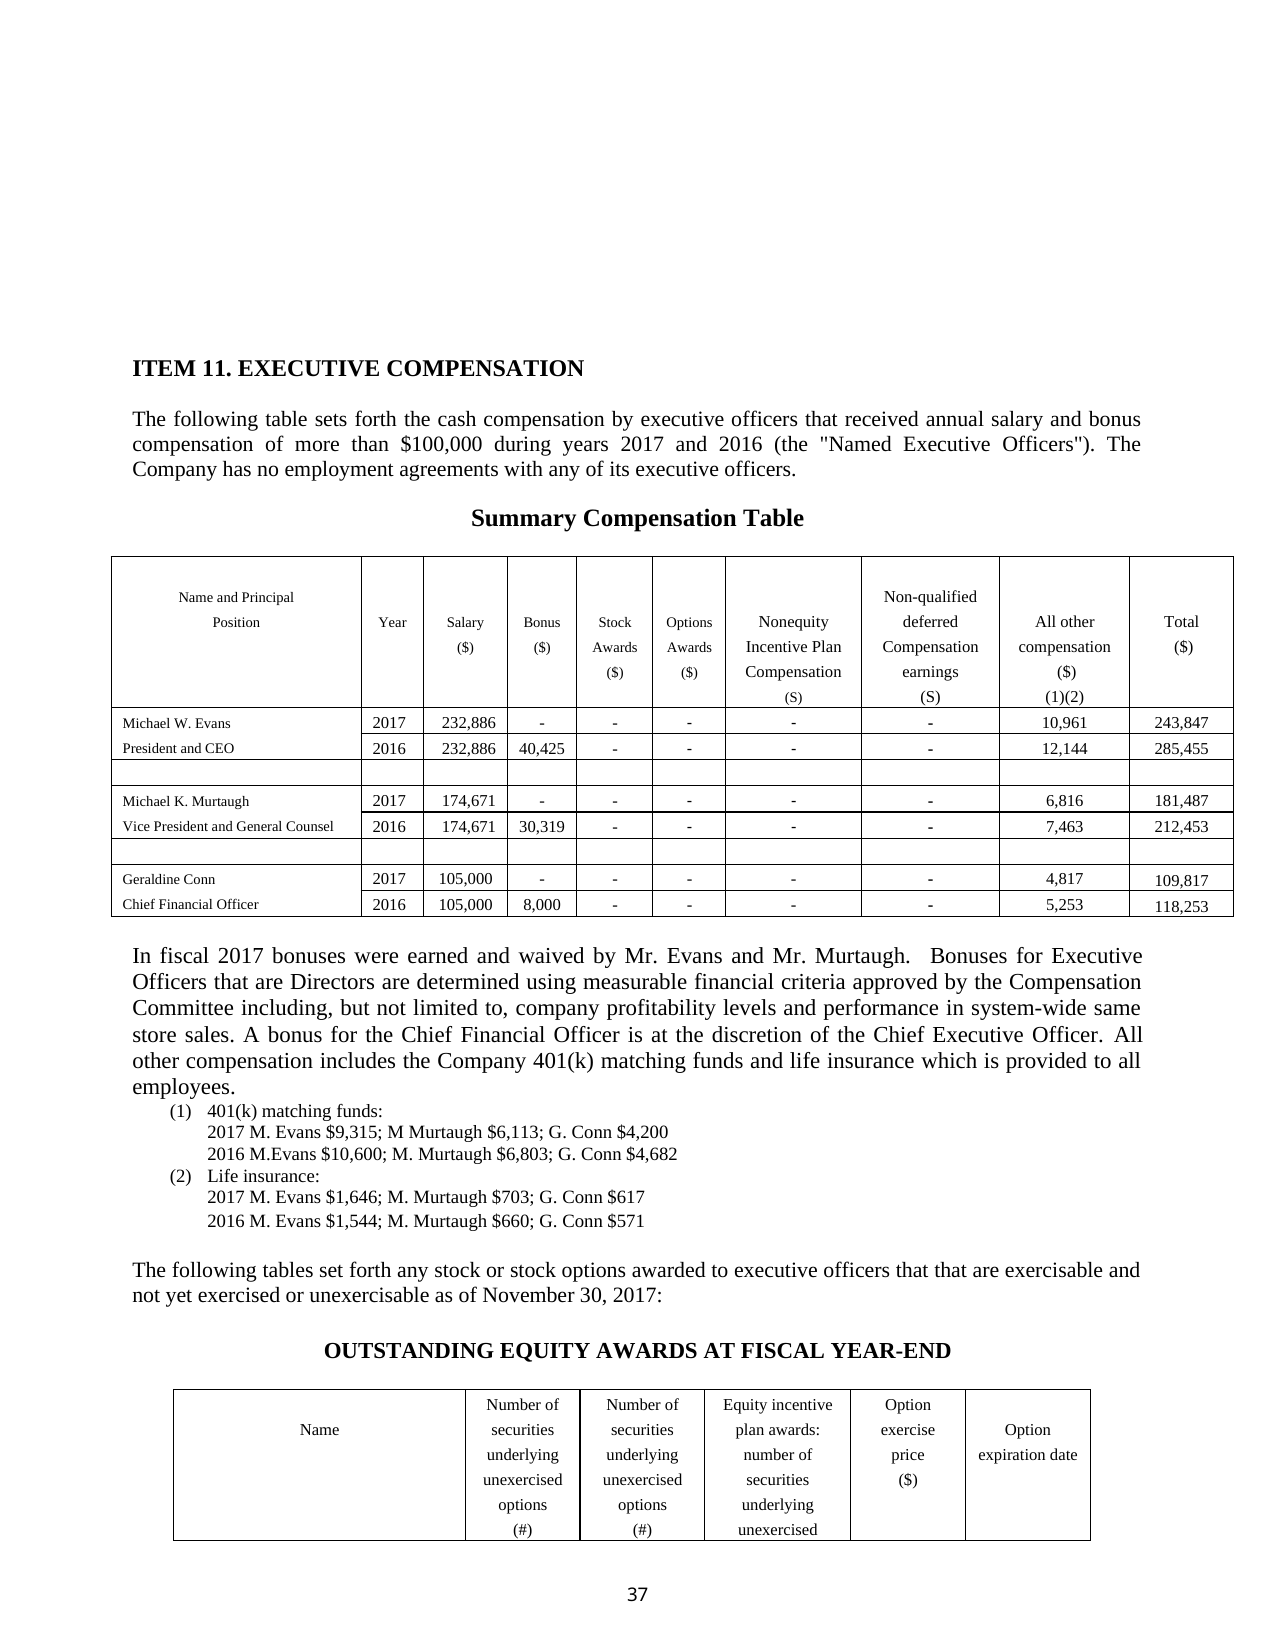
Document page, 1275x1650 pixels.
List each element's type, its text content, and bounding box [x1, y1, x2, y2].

table_cell 4,817 [1000, 865, 1129, 889]
table_cell 8,000 [508, 891, 576, 916]
table_cell [1130, 760, 1233, 785]
table_cell 2016 [362, 813, 423, 837]
table_cell 2016 [362, 891, 423, 916]
table_cell - [726, 813, 861, 837]
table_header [466, 1390, 579, 1540]
list 2017 M. Evans $9,315; M Murtaugh $6,113; G. Conn $4,200 [207, 1121, 1143, 1143]
table_cell [424, 760, 507, 785]
table_cell 174,671 [424, 813, 507, 837]
table_cell - [577, 734, 652, 759]
table_cell [424, 839, 507, 863]
table_cell - [726, 708, 861, 733]
table_cell 181,487 [1130, 786, 1233, 811]
table_cell - [726, 865, 861, 889]
table_cell 2017 [362, 786, 423, 811]
table_cell [653, 839, 725, 863]
table_header Name [174, 1390, 465, 1540]
table_cell Geraldine Conn Chief Financial Officer [112, 865, 361, 916]
list Life insurance: [169, 1164, 1143, 1186]
table_cell 7,463 [1000, 813, 1129, 837]
table_cell 2017 [362, 865, 423, 889]
list 2016 M.Evans $10,600; M. Murtaugh $6,803; G. Conn $4,682 [207, 1143, 1143, 1164]
table_cell 118,253 [1130, 891, 1233, 916]
table_cell - [862, 734, 999, 759]
table_header Options Awards ($) [653, 557, 725, 707]
table_cell [1000, 839, 1129, 863]
table_cell [653, 760, 725, 785]
table_header Total ($) [1130, 557, 1233, 707]
table_cell 5,253 [1000, 891, 1129, 916]
table_header Bonus ($) [508, 557, 576, 707]
table_cell 232,886 [424, 708, 507, 733]
text The following table sets forth the cash compensation by executive officers that received annual salary and bonus compensation of more than $100,000 during years 2017 and 2016 (the "Named Executive Officers"). The Company has no employment agreements with any of its executive officers. [132, 406, 1143, 481]
table_cell - [653, 708, 725, 733]
table_cell - [862, 891, 999, 916]
table_cell [862, 839, 999, 863]
table_cell - [862, 786, 999, 811]
table_cell [112, 760, 361, 785]
table_cell [577, 760, 652, 785]
table_cell 30,319 [508, 813, 576, 837]
table_cell 40,425 [508, 734, 576, 759]
table_cell 2017 [362, 708, 423, 733]
table_header Year [362, 557, 423, 707]
list 401(k) matching funds: [169, 1100, 1143, 1121]
table_cell 105,000 [424, 891, 507, 916]
text ITEM 11. EXECUTIVE COMPENSATION [132, 356, 1143, 381]
table_cell - [862, 865, 999, 889]
table_cell - [577, 813, 652, 837]
table_cell [362, 760, 423, 785]
table_cell - [577, 708, 652, 733]
table_cell - [653, 813, 725, 837]
table_cell Michael W. Evans President and CEO [112, 708, 361, 759]
text The following tables set forth any stock or stock options awarded to executive officers that that are exercisable and not yet exercised or unexercisable as of November 30, 2017: [132, 1258, 1143, 1308]
table_cell 232,886 [424, 734, 507, 759]
text OUTSTANDING EQUITY AWARDS AT FISCAL YEAR-END [132, 1339, 1143, 1364]
table_cell 105,000 [424, 865, 507, 889]
table_cell - [862, 708, 999, 733]
table_cell - [508, 786, 576, 811]
table_cell [508, 760, 576, 785]
table_cell 212,453 [1130, 813, 1233, 837]
table_cell - [653, 865, 725, 889]
table_cell [112, 839, 361, 863]
table_header All other compensation ($) (1)(2) [1000, 557, 1129, 707]
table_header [966, 1390, 1090, 1540]
table_cell [508, 839, 576, 863]
table_cell 109,817 [1130, 865, 1233, 889]
table_cell 285,455 [1130, 734, 1233, 759]
table_header Nonequity Incentive Plan Compensation (S) [726, 557, 861, 707]
table_cell 6,816 [1000, 786, 1129, 811]
table_cell - [653, 891, 725, 916]
table_header Stock Awards ($) [577, 557, 652, 707]
table_cell [726, 839, 861, 863]
table_cell 174,671 [424, 786, 507, 811]
table_cell - [653, 734, 725, 759]
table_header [705, 1390, 850, 1540]
table_cell [577, 839, 652, 863]
list 2017 M. Evans $1,646; M. Murtaugh $703; G. Conn $617 [207, 1186, 1143, 1208]
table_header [851, 1390, 965, 1540]
table_cell [362, 839, 423, 863]
table_cell - [862, 813, 999, 837]
table_cell - [577, 786, 652, 811]
table_header Salary ($) [424, 557, 507, 707]
table_cell - [508, 708, 576, 733]
text 2016 M. Evans $1,544; M. Murtaugh $660; G. Conn $571 [132, 1208, 1143, 1233]
table_cell - [508, 865, 576, 889]
table_header Name and Principal Position [112, 557, 361, 707]
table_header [581, 1390, 704, 1540]
table_cell - [726, 891, 861, 916]
table_cell - [726, 786, 861, 811]
table_cell - [577, 865, 652, 889]
table_cell 243,847 [1130, 708, 1233, 733]
table_cell [726, 760, 861, 785]
table_cell 2016 [362, 734, 423, 759]
table_cell [1000, 760, 1129, 785]
table_cell Michael K. Murtaugh Vice President and General Counsel [112, 786, 361, 837]
table_cell - [726, 734, 861, 759]
table_cell - [653, 786, 725, 811]
table_cell 10,961 [1000, 708, 1129, 733]
table_cell [862, 760, 999, 785]
table_header Non-qualified deferred Compensation earnings (S) [862, 557, 999, 707]
table_cell 12,144 [1000, 734, 1129, 759]
text In fiscal 2017 bonuses were earned and waived by Mr. Evans and Mr. Murtaugh. Bonuses for Executive Officers that are Directors are determined using measurable financial criteria approved by the Compensation Committee including, but not limited to, company profitability levels and performance in system-wide same store sales. A bonus for the Chief Financial Officer is at the discretion of the Chief Executive Officer. All other compensation includes the Company 401(k) matching funds and life insurance which is provided to all employees. [132, 942, 1143, 1100]
table_cell [1130, 839, 1233, 863]
table_cell - [577, 891, 652, 916]
text Summary Compensation Table [132, 506, 1143, 531]
